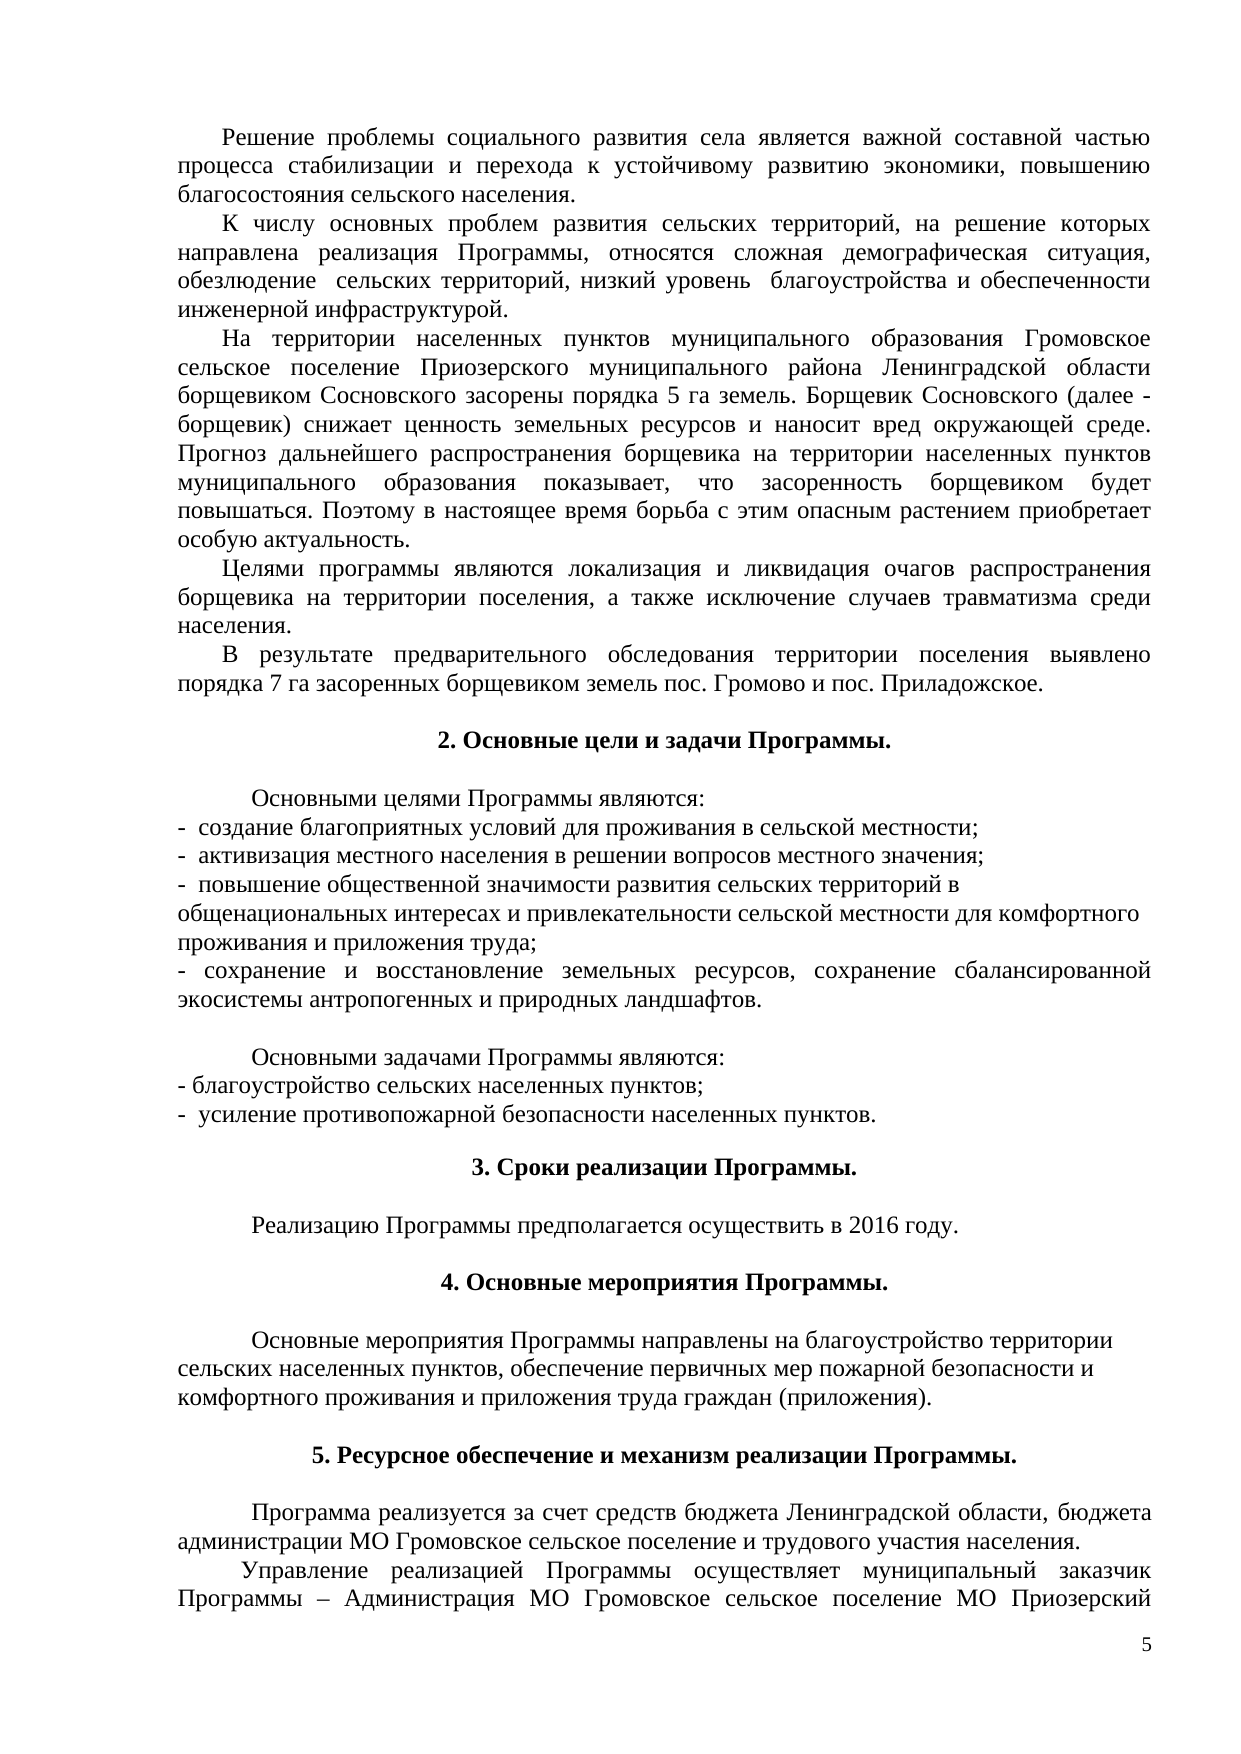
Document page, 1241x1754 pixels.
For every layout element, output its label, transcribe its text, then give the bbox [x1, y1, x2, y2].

text - благоустройство сельских населенных пунктов; [177, 1071, 1152, 1099]
text В результате предварительного обследования территории поселения выявлено порядка 7 га засоренных борщевиком земель пос. Громово и пос. Приладожское. [177, 639, 1152, 697]
text Решение проблемы социального развития села является важной составной частью процесса стабилизации и перехода к устойчивому развитию экономики, повышению благосостояния сельского населения. [177, 122, 1152, 208]
text - активизация местного населения в решении вопросов местного значения; [177, 841, 1152, 869]
text Основными целями Программы являются: [177, 783, 1152, 812]
text Целями программы являются локализация и ликвидация очагов распространения борщевика на территории поселения, а также исключение случаев травматизма среди населения. [177, 553, 1152, 639]
text К числу основных проблем развития сельских территорий, на решение которых направлена реализация Программы, относятся сложная демографическая ситуация, обезлюдение сельских территорий, низкий уровень благоустройства и обеспеченности инженерной инфраструктурой. [177, 208, 1152, 323]
text - повышение общественной значимости развития сельских территорий в общенациональных интересах и привлекательности сельской местности для комфортного проживания и приложения труда; [177, 869, 1152, 956]
text 2. Основные цели и задачи Программы. [177, 726, 1152, 754]
text Программа реализуется за счет средств бюджета Ленинградской области, бюджета администрации МО Громовское сельское поселение и трудового участия населения. [177, 1497, 1152, 1555]
text - усиление противопожарной безопасности населенных пунктов. [177, 1099, 1152, 1128]
text 3. Сроки реализации Программы. [177, 1152, 1152, 1181]
text - сохранение и восстановление земельных ресурсов, сохранение сбалансированной экосистемы антропогенных и природных ландшафтов. [177, 956, 1152, 1013]
text На территории населенных пунктов муниципального образования Громовское сельское поселение Приозерского муниципального района Ленинградской области борщевиком Сосновского засорены порядка 5 га земель. Борщевик Сосновского (далее - борщевик) снижает ценность земельных ресурсов и наносит вред окружающей среде. Прогноз дальнейшего распространения борщевика на территории населенных пунктов муниципального образования показывает, что засоренность борщевиком будет повышаться. Поэтому в настоящее время борьба с этим опасным растением приобретает особую актуальность. [177, 323, 1152, 553]
text Основные мероприятия Программы направлены на благоустройство территории сельских населенных пунктов, обеспечение первичных мер пожарной безопасности и комфортного проживания и приложения труда граждан (приложения). [177, 1325, 1152, 1411]
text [177, 1555, 1152, 1612]
text Основными задачами Программы являются: [177, 1042, 1152, 1071]
text Реализацию Программы предполагается осуществить в 2016 году. [177, 1210, 1152, 1238]
text - создание благоприятных условий для проживания в сельской местности; [177, 812, 1152, 841]
text 4. Основные мероприятия Программы. [177, 1267, 1152, 1296]
text 5. Ресурсное обеспечение и механизм реализации Программы. [177, 1440, 1152, 1468]
